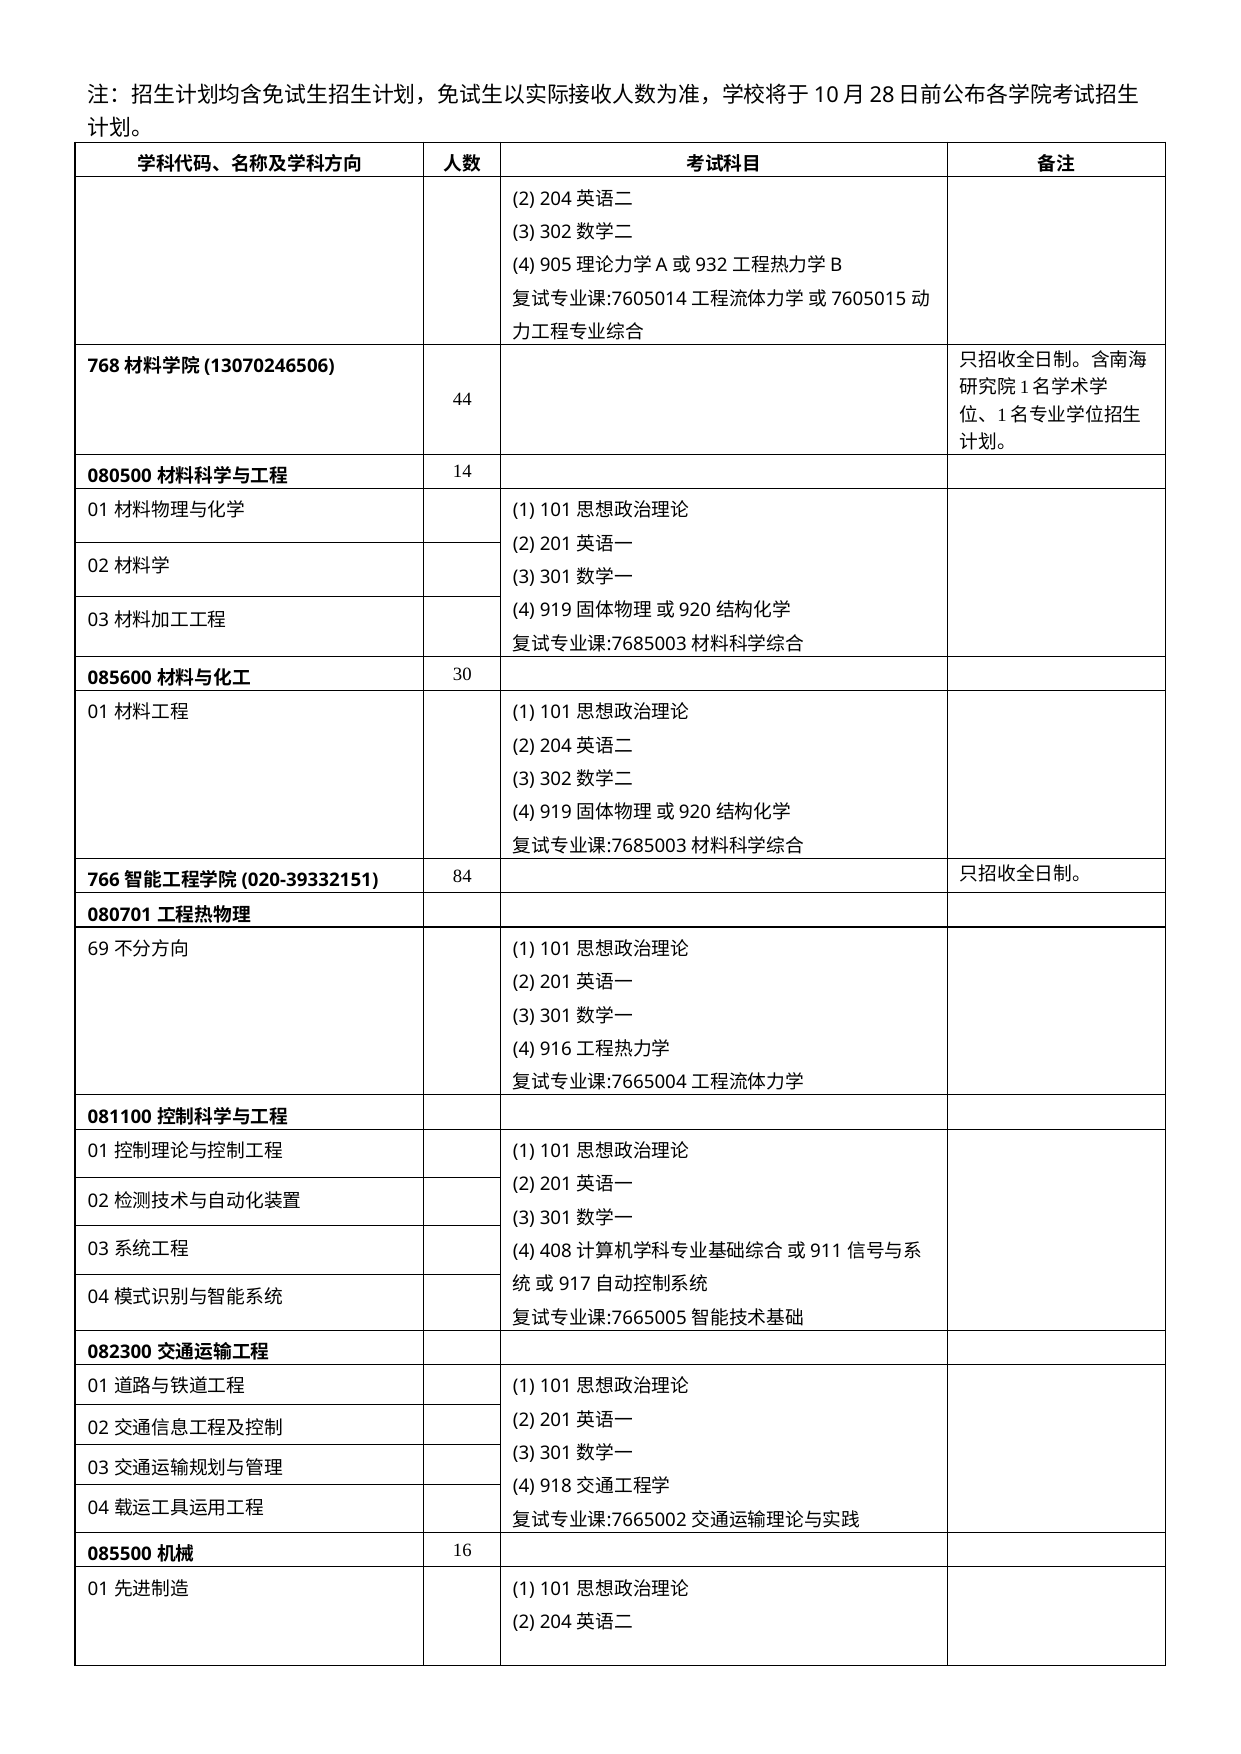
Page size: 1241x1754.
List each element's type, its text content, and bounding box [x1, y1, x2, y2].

table_cell 学科代码、名称及学科方向 [76, 143, 423, 176]
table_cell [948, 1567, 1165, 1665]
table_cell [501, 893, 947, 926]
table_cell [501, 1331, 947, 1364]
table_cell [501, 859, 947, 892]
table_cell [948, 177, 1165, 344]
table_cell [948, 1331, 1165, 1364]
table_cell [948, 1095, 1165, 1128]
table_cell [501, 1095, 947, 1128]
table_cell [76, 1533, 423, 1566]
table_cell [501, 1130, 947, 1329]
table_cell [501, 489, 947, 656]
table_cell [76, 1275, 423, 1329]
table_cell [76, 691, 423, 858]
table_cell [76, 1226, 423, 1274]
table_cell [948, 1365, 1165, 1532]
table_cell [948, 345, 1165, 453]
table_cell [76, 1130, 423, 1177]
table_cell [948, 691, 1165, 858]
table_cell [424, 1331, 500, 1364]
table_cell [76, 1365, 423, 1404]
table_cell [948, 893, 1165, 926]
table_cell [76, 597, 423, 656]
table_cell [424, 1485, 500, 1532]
table_header 注：招生计划均含免试生招生计划，免试生以实际接收人数为准，学校将于10月28日前公布各学院考试招生计划。 [75, 75, 1165, 142]
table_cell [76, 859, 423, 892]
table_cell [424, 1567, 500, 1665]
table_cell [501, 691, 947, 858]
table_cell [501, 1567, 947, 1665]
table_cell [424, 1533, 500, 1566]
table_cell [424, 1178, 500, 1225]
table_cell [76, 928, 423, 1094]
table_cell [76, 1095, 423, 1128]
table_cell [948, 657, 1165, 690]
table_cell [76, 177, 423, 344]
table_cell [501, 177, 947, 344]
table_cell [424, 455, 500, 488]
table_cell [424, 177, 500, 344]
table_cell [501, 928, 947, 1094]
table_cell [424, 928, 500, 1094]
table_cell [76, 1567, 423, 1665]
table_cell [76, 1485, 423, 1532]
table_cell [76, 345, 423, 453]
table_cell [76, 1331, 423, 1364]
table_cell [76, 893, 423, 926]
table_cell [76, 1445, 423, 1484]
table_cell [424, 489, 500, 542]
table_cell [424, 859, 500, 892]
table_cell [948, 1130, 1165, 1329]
table_cell 人数 [424, 143, 500, 176]
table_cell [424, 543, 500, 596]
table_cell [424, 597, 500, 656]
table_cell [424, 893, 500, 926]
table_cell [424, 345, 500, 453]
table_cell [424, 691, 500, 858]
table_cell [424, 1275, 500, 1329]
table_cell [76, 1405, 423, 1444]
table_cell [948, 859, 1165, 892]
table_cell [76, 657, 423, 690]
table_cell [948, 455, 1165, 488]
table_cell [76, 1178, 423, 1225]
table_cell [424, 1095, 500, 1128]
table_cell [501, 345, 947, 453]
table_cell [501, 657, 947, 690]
table_cell 考试科目 [501, 143, 947, 176]
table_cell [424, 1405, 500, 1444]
table_cell 备注 [948, 143, 1165, 176]
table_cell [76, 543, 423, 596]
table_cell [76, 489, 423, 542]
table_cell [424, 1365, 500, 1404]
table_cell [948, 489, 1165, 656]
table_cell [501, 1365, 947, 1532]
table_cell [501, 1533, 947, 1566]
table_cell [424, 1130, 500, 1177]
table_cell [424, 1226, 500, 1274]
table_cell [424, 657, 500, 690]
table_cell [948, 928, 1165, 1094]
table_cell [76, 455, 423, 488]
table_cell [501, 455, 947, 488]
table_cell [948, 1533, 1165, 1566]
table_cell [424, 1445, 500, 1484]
